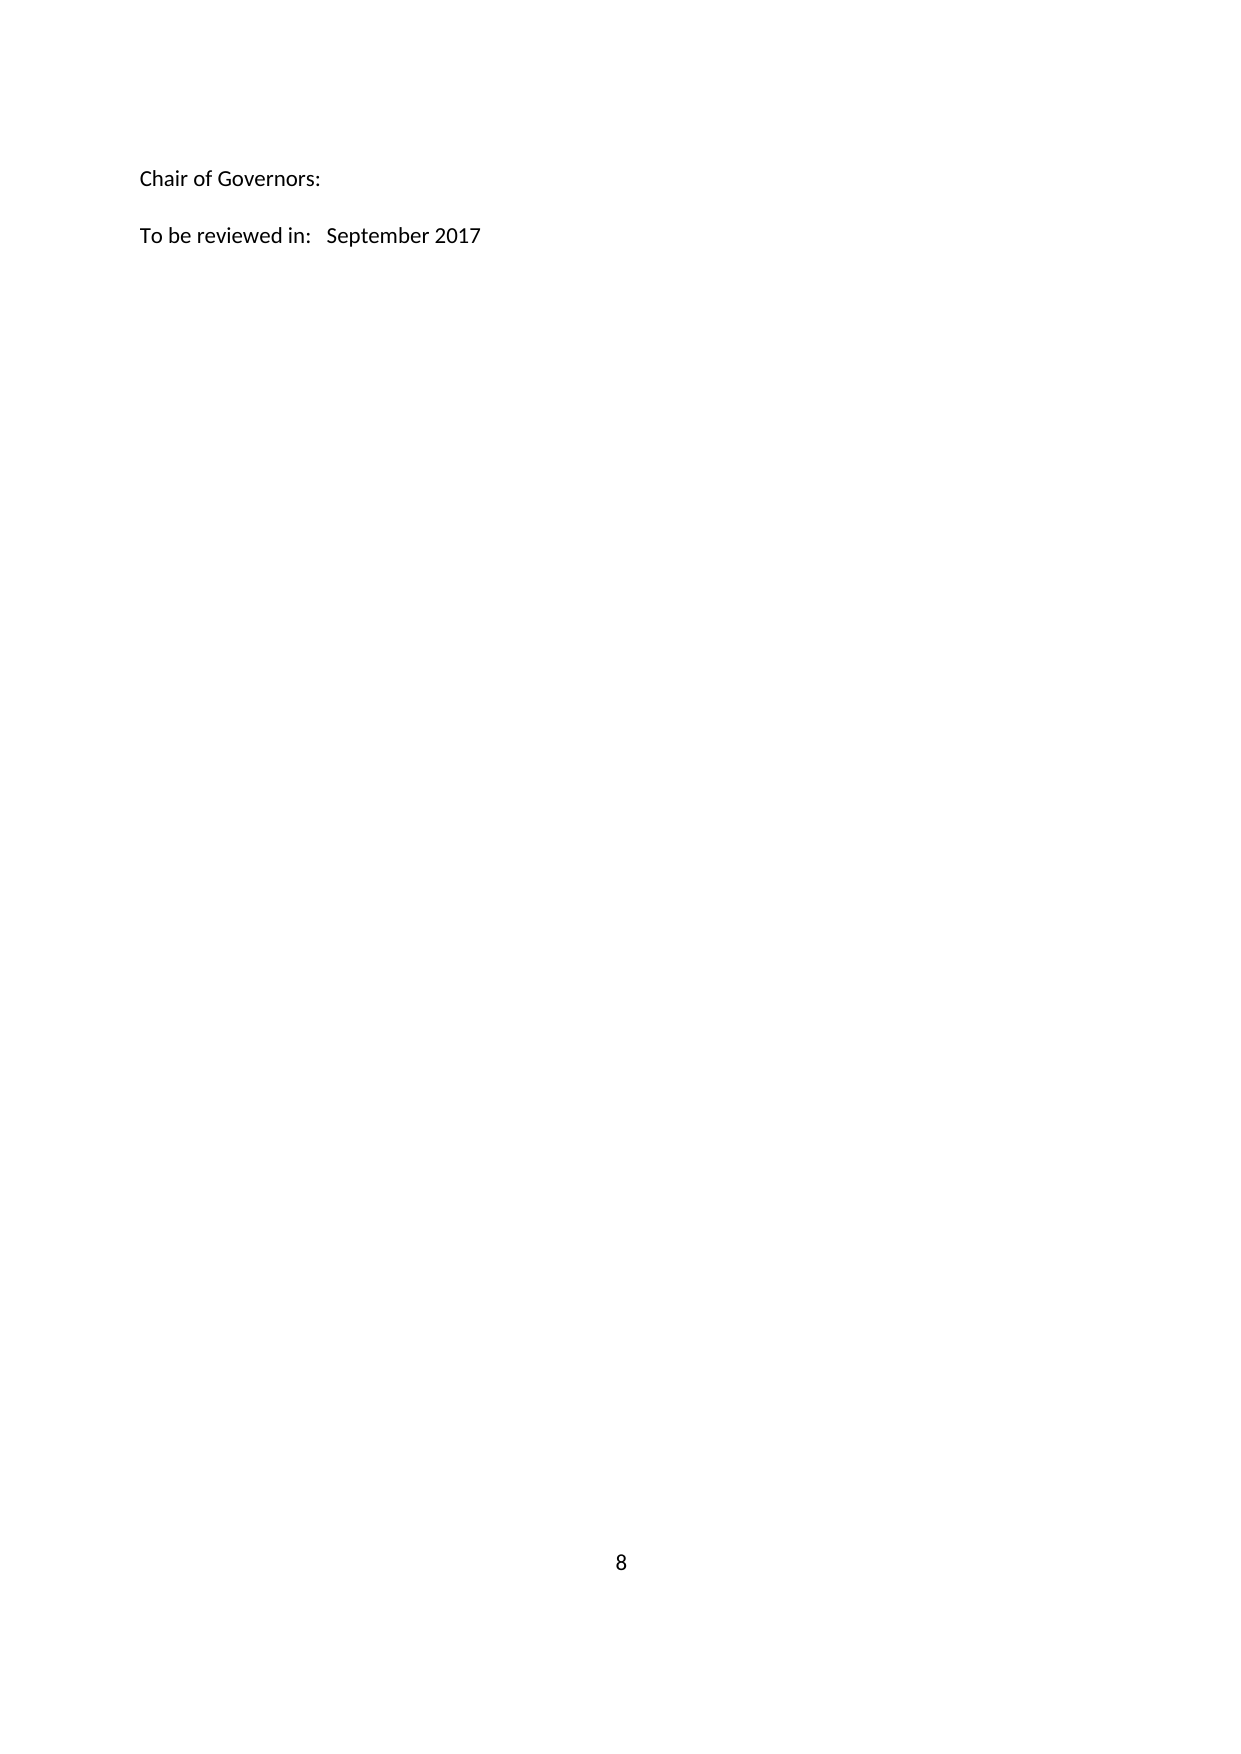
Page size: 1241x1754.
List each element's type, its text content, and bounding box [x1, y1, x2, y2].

text Chair of Governors: [139, 164, 1103, 193]
text To be reviewed in: September 2017 [139, 221, 1103, 249]
